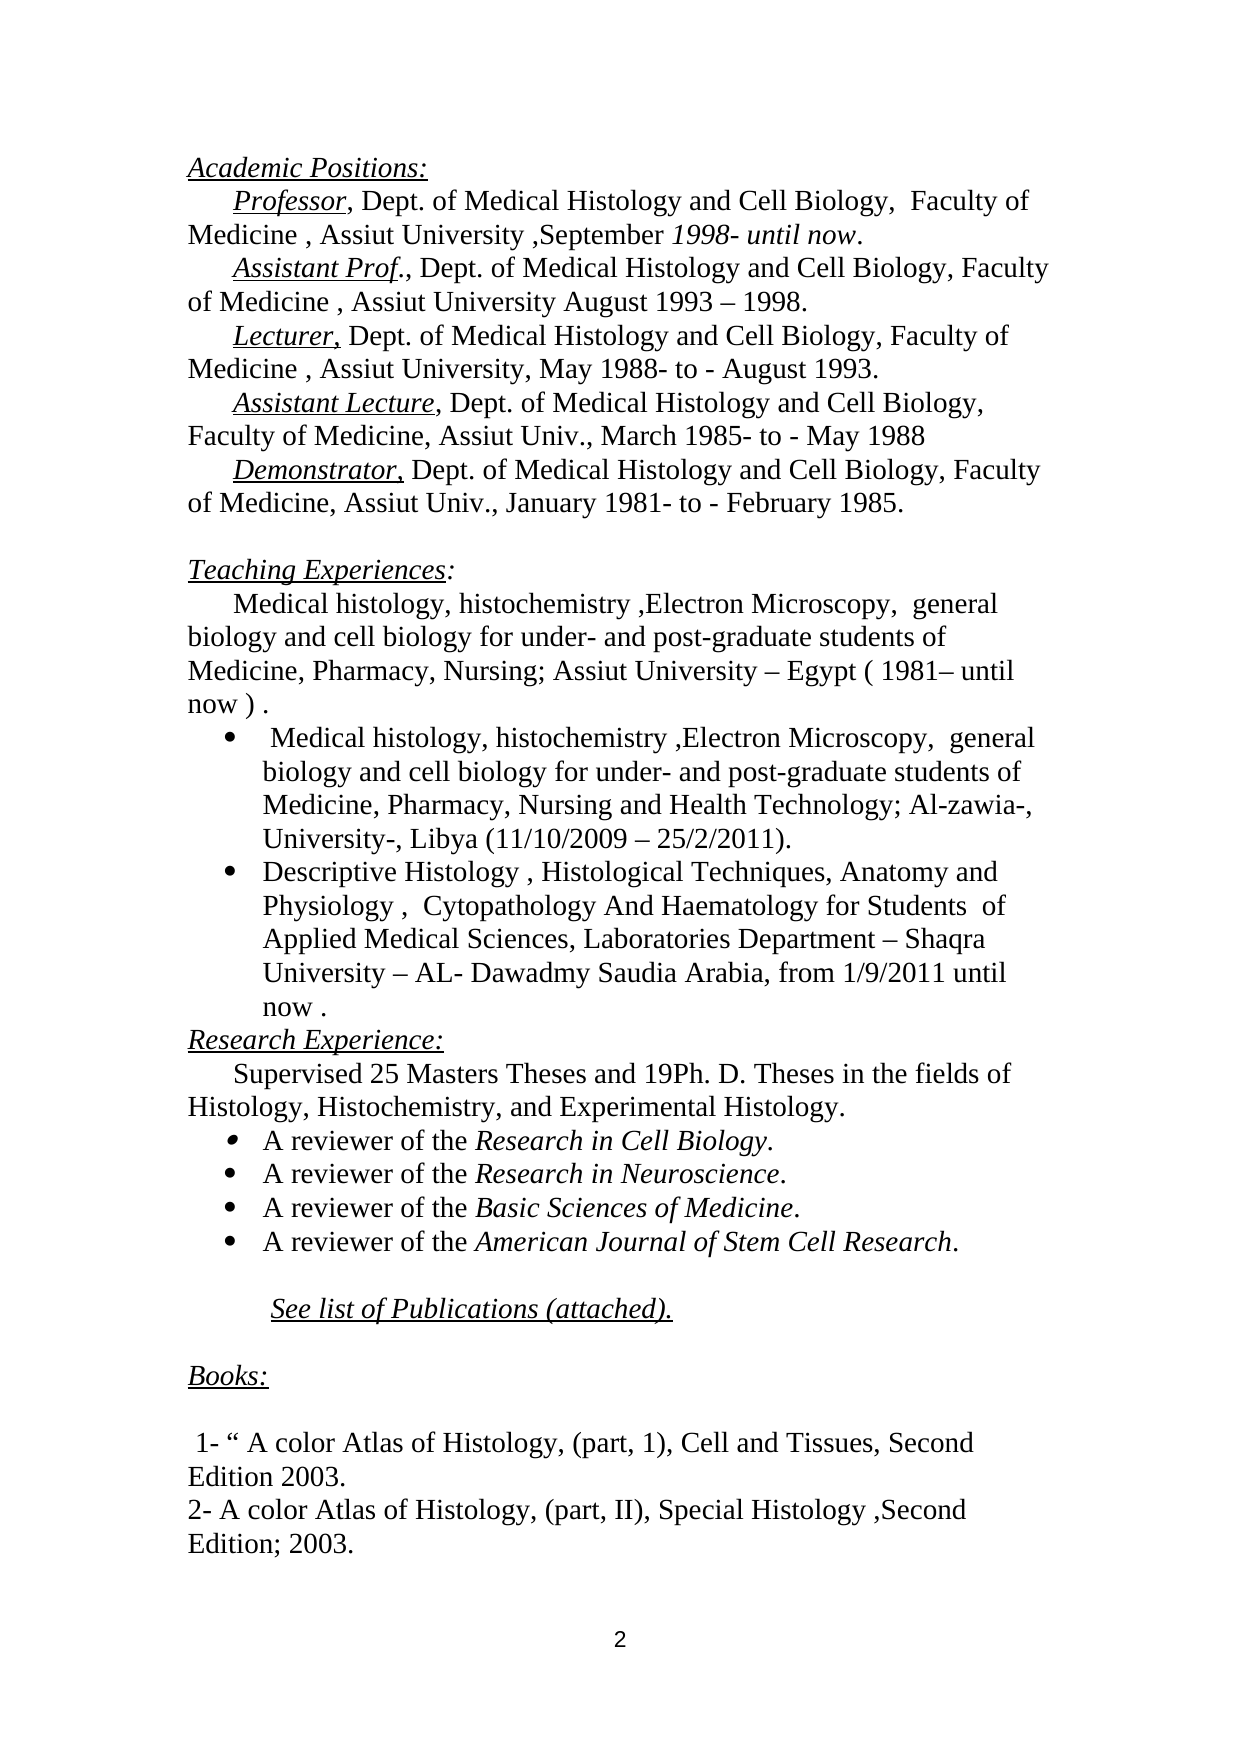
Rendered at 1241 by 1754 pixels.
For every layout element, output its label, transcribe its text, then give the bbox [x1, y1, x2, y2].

text Books: [187, 1358, 1053, 1392]
list Descriptive Histology , Histological Techniques, Anatomy and Physiology , Cytopathology And Haematology for Students of Applied Medical Sciences, Laboratories Department – Shaqra University – AL- Dawadmy Saudia Arabia, from 1/9/2011 until now . [225, 854, 1053, 1022]
text Academic Positions: [187, 150, 1053, 183]
text Professor, Dept. of Medical Histology and Cell Biology, Faculty of Medicine , Assiut University ,September 1998- until now. [187, 183, 1053, 251]
text Supervised 25 Masters Theses and 19Ph. D. Theses in the fields of Histology, Histochemistry, and Experimental Histology. [187, 1056, 1053, 1123]
list A reviewer of the Research in Cell Biology. [225, 1123, 1053, 1157]
list A reviewer of the American Journal of Stem Cell Research. [225, 1224, 1053, 1257]
text Assistant Prof., Dept. of Medical Histology and Cell Biology, Faculty of Medicine , Assiut University August 1993 – 1998. [187, 251, 1053, 318]
text See list of Publications (attached). [225, 1291, 1053, 1324]
list A reviewer of the Basic Sciences of Medicine. [225, 1190, 1053, 1224]
text Demonstrator, Dept. of Medical Histology and Cell Biology, Faculty of Medicine, Assiut Univ., January 1981- to - February 1985. [187, 452, 1053, 519]
text 1- “ A color Atlas of Histology, (part, 1), Cell and Tissues, Second Edition 2003. [187, 1425, 1053, 1492]
text Assistant Lecture, Dept. of Medical Histology and Cell Biology, Faculty of Medicine, Assiut Univ., March 1985- to - May 1988 [187, 385, 1053, 452]
text Lecturer, Dept. of Medical Histology and Cell Biology, Faculty of Medicine , Assiut University, May 1988- to - August 1993. [187, 318, 1053, 385]
text Research Experience: [187, 1022, 1053, 1056]
text Teaching Experiences: [187, 552, 1053, 586]
list A reviewer of the Research in Neuroscience. [225, 1157, 1053, 1190]
text 2- A color Atlas of Histology, (part, II), Special Histology ,Second Edition; 2003. [187, 1492, 1053, 1559]
list Medical histology, histochemistry ,Electron Microscopy, general biology and cell biology for under- and post-graduate students of Medicine, Pharmacy, Nursing and Health Technology; Al-zawia-, University-, Libya (11/10/2009 – 25/2/2011). [225, 720, 1053, 854]
text Medical histology, histochemistry ,Electron Microscopy, general biology and cell biology for under- and post-graduate students of Medicine, Pharmacy, Nursing; Assiut University – Egypt ( 1981– until now ) . [187, 586, 1053, 720]
